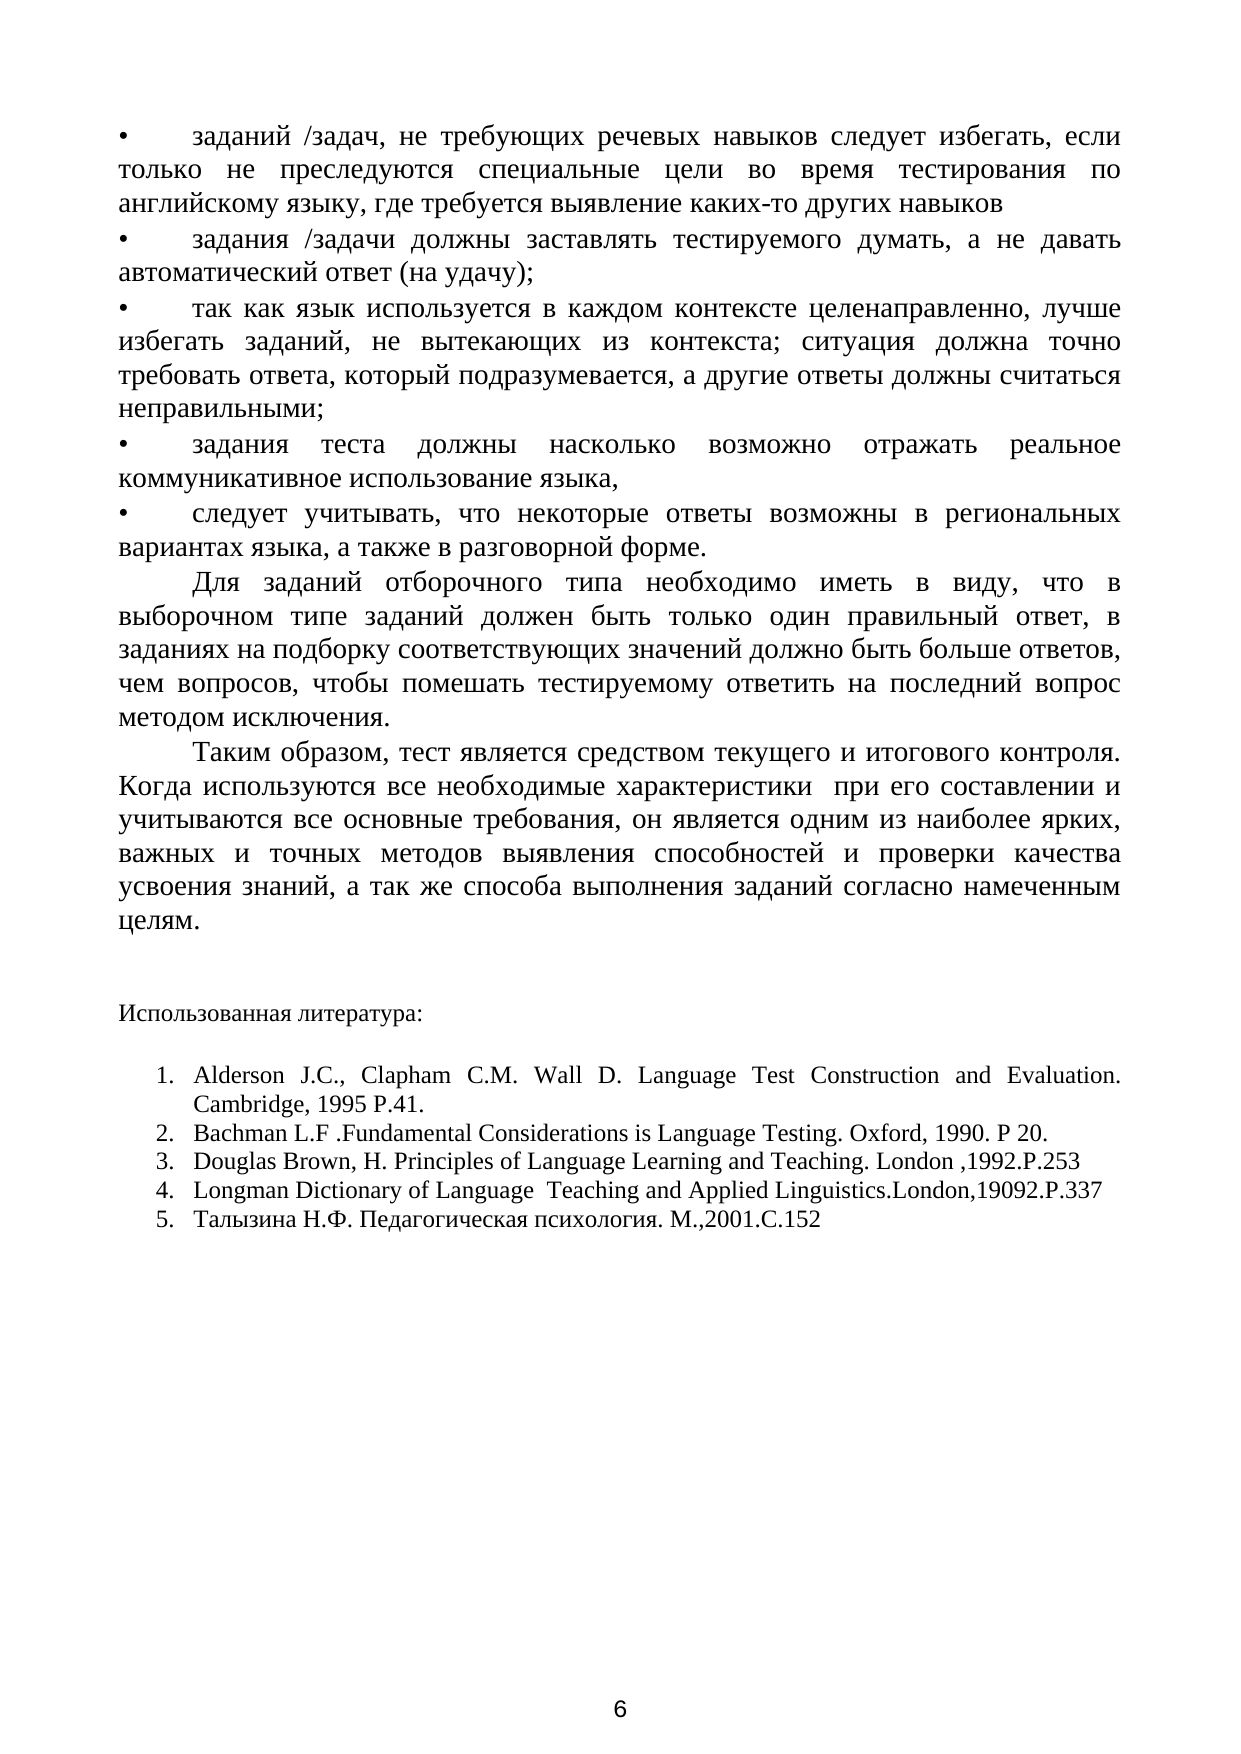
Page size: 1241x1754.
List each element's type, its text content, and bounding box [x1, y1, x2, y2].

text • задания /задачи должны заставлять тестируемого думать, а не давать автоматический ответ (на удачу); [118, 221, 1122, 288]
list Longman Dictionary of Language Teaching and Applied Linguistics.London,19092.P.337 [156, 1175, 1122, 1204]
text Таким образом, тест является средством текущего и итогового контроля. Когда используются все необходимые характеристики при его составлении и учитываются все основные требования, он является одним из наиболее ярких, важных и точных методов выявления способностей и проверки качества усвоения знаний, а так же способа выполнения заданий согласно намеченным целям. [118, 734, 1122, 936]
list Alderson J.C., Clapham C.M. Wall D. Language Test Construction and Evaluation. Cambridge, 1995 P.41. [156, 1060, 1122, 1118]
list Douglas Brown, H. Principles of Language Learning and Teaching. London ,1992.P.253 [156, 1146, 1122, 1175]
text • следует учитывать, что некоторые ответы возможны в региональных вариантах языка, а также в разговорной форме. [118, 495, 1122, 562]
text • так как язык используется в каждом контексте целенаправленно, лучше избегать заданий, не вытекающих из контекста; ситуация должна точно требовать ответа, который подразумевается, а другие ответы должны считаться неправильными; [118, 290, 1122, 424]
text Использованная литература: [118, 998, 1122, 1027]
text Для заданий отборочного типа необходимо иметь в виду, что в выборочном типе заданий должен быть только один правильный ответ, в заданиях на подборку соответствующих значений должно быть больше ответов, чем вопросов, чтобы помешать тестируемому ответить на последний вопрос методом исключения. [118, 564, 1122, 732]
list Bachman L.F .Fundamental Considerations is Language Testing. Oxford, 1990. P 20. [156, 1118, 1122, 1146]
list Талызина Н.Ф. Педагогическая психология. М.,2001.С.152 [156, 1204, 1122, 1233]
text • задания теста должны насколько возможно отражать реальное коммуникативное использование языка, [118, 426, 1122, 493]
text • заданий /задач, не требующих речевых навыков следует избегать, если только не преследуются специальные цели во время тестирования по английскому языку, где требуется выявление каких-то других навыков [118, 118, 1122, 219]
